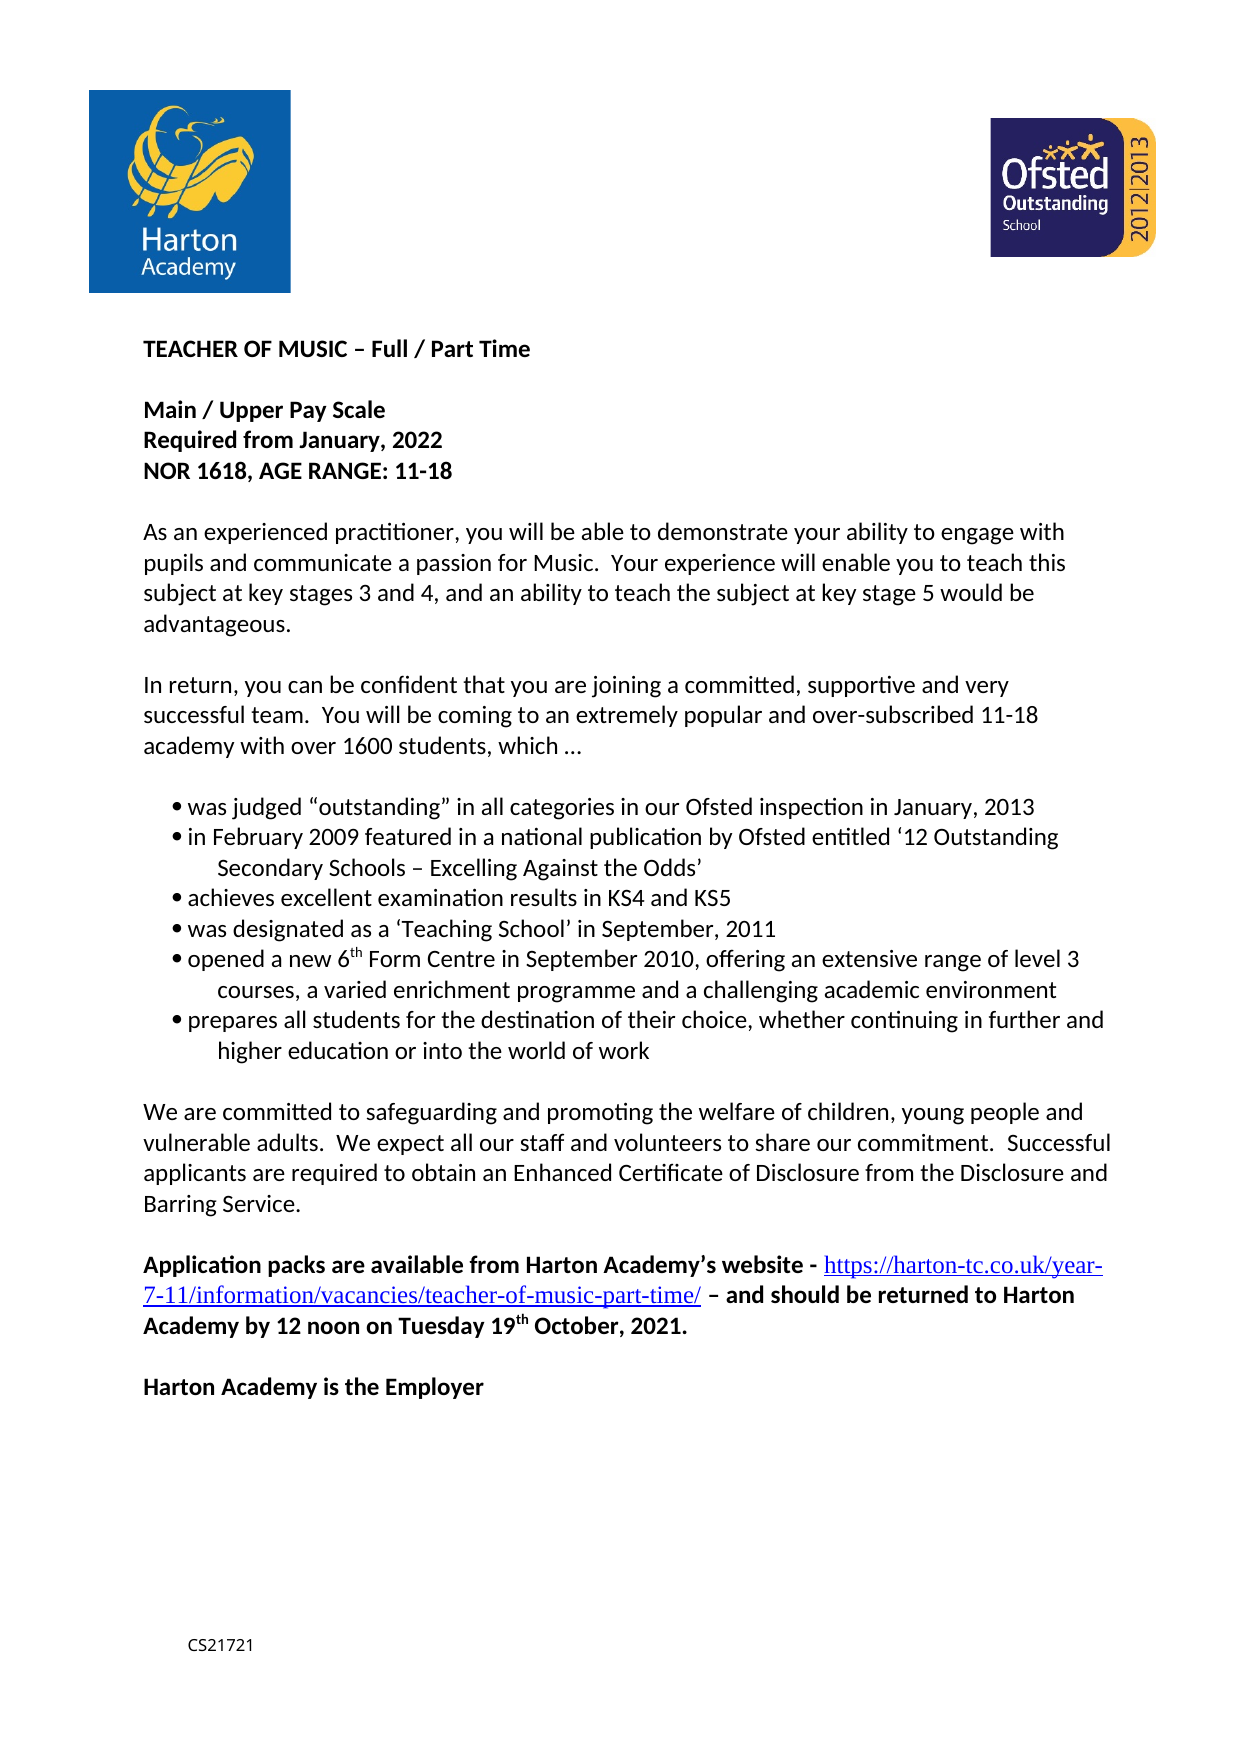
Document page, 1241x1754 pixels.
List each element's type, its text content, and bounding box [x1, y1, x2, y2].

list opened a new 6th Form Centre in September 2010, offering an extensive range of level 3 courses, a varied enrichment programme and a challenging academic environment [173, 943, 1118, 1004]
picture [990, 118, 1156, 257]
text Harton Academy is the Employer [143, 1371, 1118, 1401]
list achieves excellent examination results in KS4 and KS5 [173, 882, 1118, 913]
list was designated as a ‘Teaching School’ in September, 2011 [173, 913, 1118, 943]
text In return, you can be confident that you are joining a committed, supportive and very successful team. You will be coming to an extremely popular and over-subscribed 11-18 academy with over 1600 students, which … [143, 669, 1118, 760]
text NOR 1618, aGE rANGE: 11-18 [143, 455, 1118, 486]
text Required from January, 2022 [143, 425, 1118, 455]
picture [89, 90, 291, 293]
text Application packs are available from Harton Academy’s website - https://harton-tc.co.uk/year-7-11/information/vacancies/teacher-of-music-part-time/ – and should be returned to Harton Academy by 12 noon on Tuesday 19th October, 2021. [143, 1249, 1118, 1340]
text Main / Upper Pay Scale [143, 394, 1118, 425]
list prepares all students for the destination of their choice, whether continuing in further and higher education or into the world of work [173, 1004, 1118, 1066]
list in February 2009 featured in a national publication by Ofsted entitled ‘12 Outstanding Secondary Schools – Excelling Against the Odds’ [173, 821, 1118, 882]
text TEACHER OF MUSIC – Full / Part Time [143, 333, 1118, 364]
text We are committed to safeguarding and promoting the welfare of children, young people and vulnerable adults. We expect all our staff and volunteers to share our commitment. Successful applicants are required to obtain an Enhanced Certificate of Disclosure from the Disclosure and Barring Service. [143, 1096, 1118, 1218]
text As an experienced practitioner, you will be able to demonstrate your ability to engage with pupils and communicate a passion for Music. Your experience will enable you to teach this subject at key stages 3 and 4, and an ability to teach the subject at key stage 5 would be advantageous. [143, 516, 1118, 638]
list was judged “outstanding” in all categories in our Ofsted inspection in January, 2013 [173, 791, 1118, 821]
